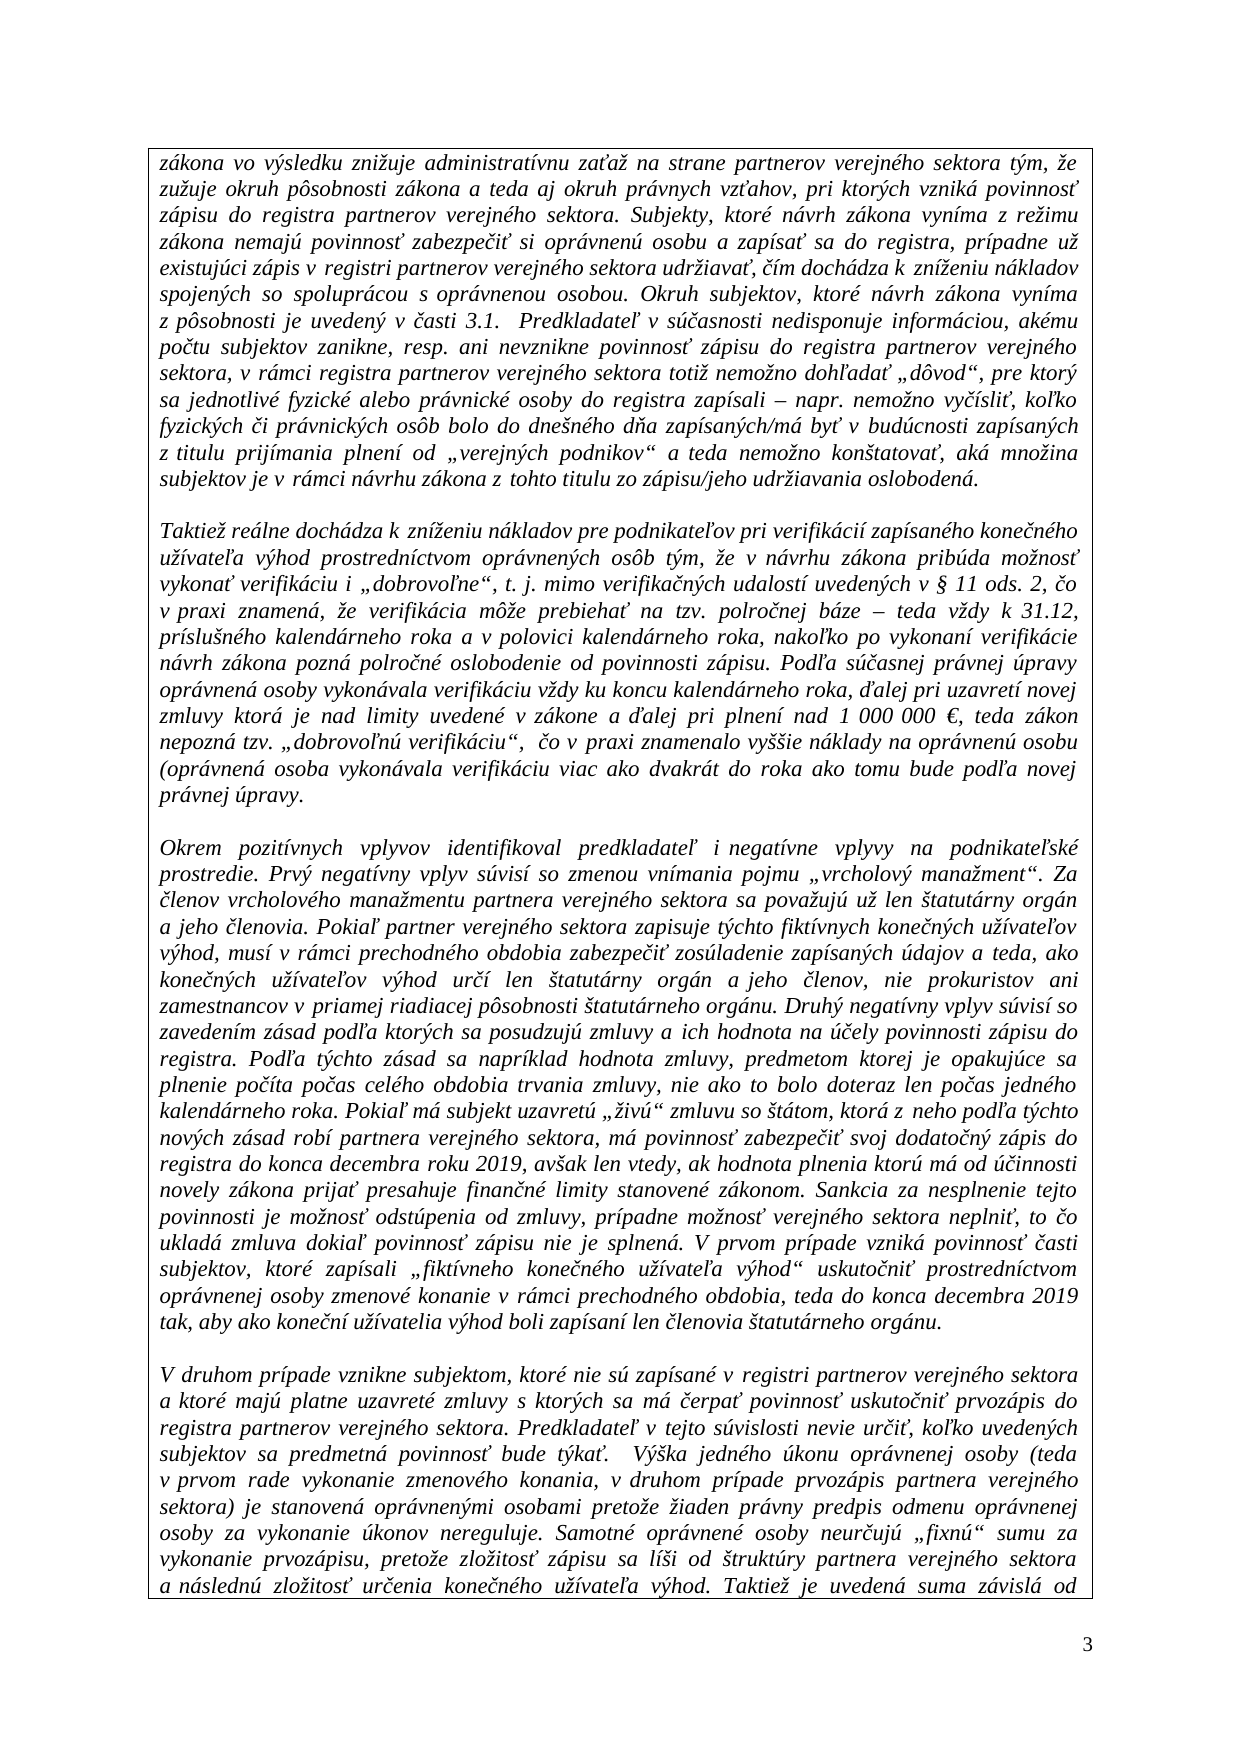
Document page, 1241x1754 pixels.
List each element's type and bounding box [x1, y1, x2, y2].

table_cell [149, 149, 1092, 1598]
